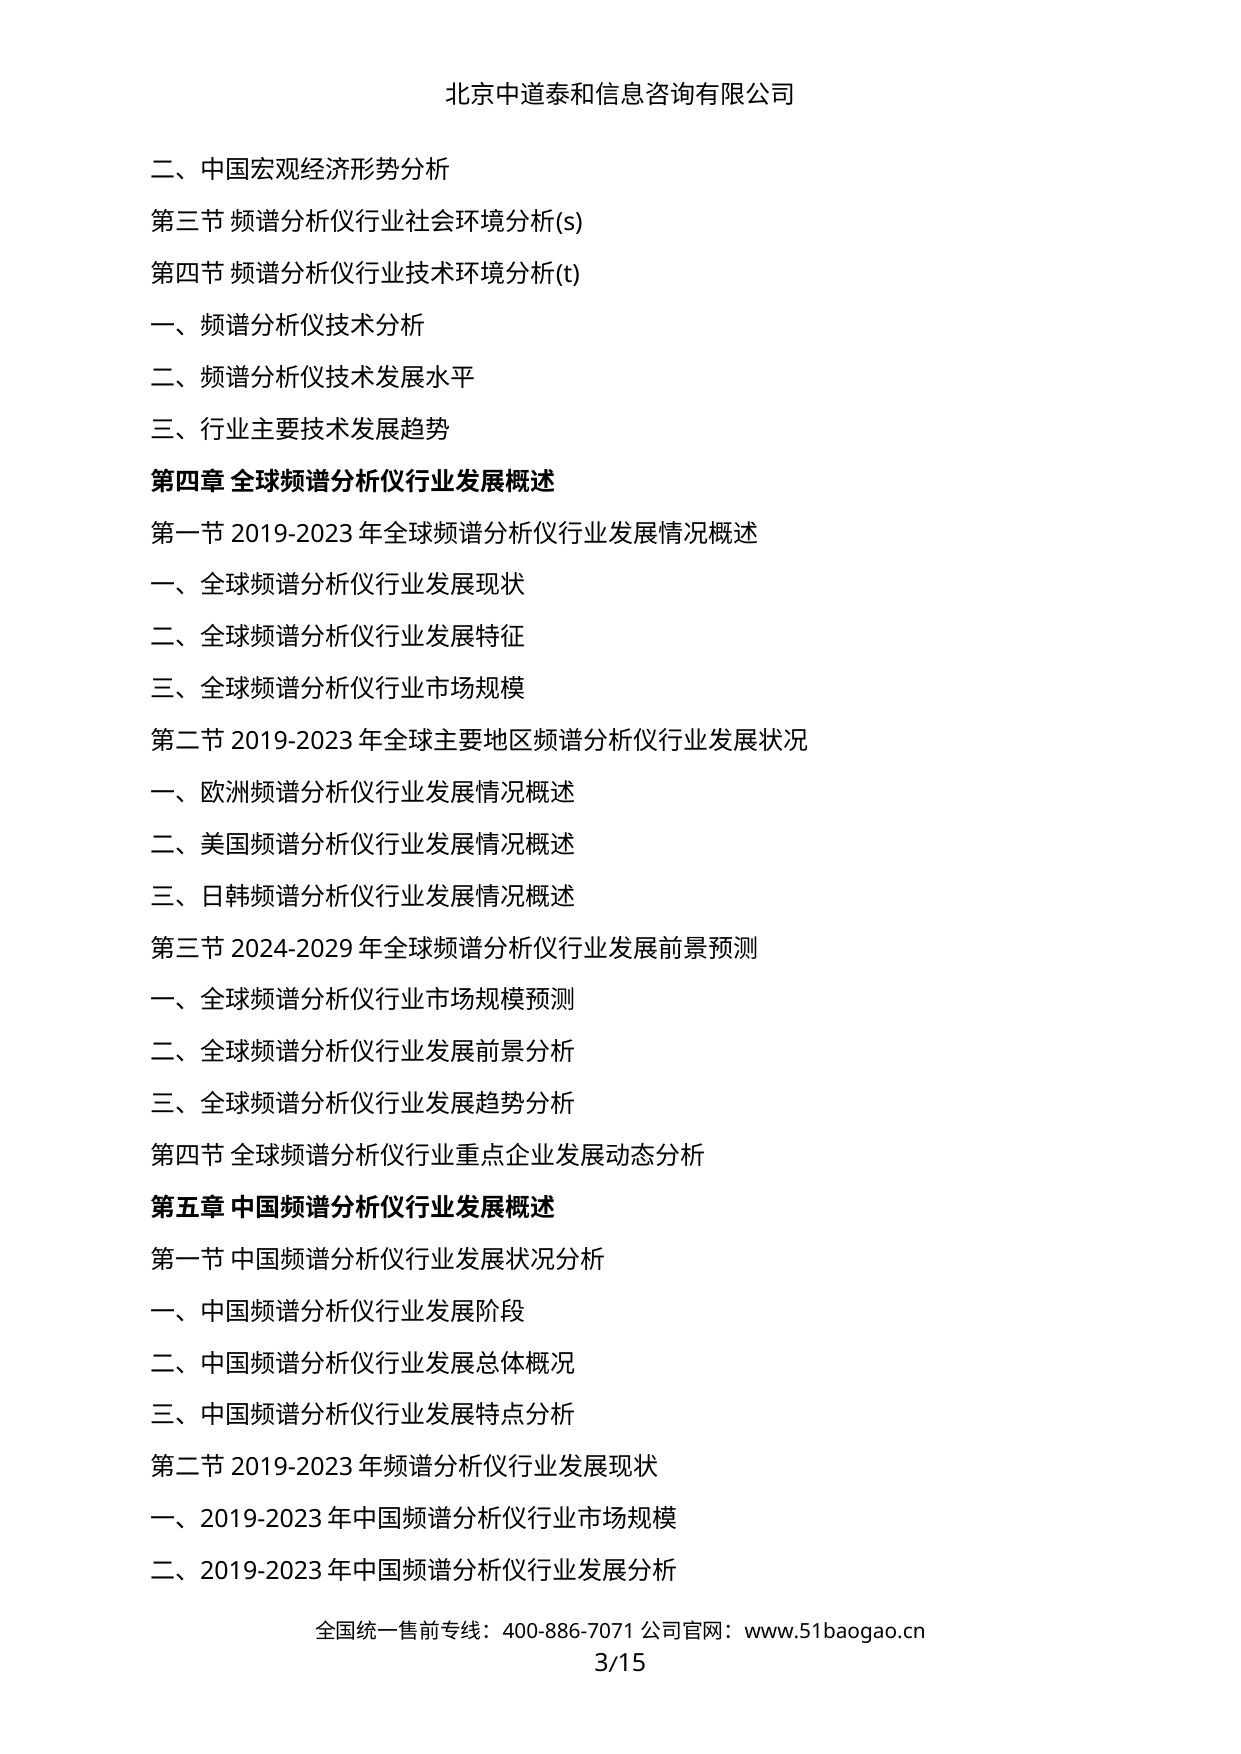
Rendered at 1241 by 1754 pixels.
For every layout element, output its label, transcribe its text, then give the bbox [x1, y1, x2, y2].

text 第二节 2019-2023年全球主要地区频谱分析仪行业发展状况 [150, 721, 1090, 757]
text 一、频谱分析仪技术分析 [150, 306, 1090, 342]
text 一、欧洲频谱分析仪行业发展情况概述 [150, 772, 1090, 809]
text 第三节 2024-2029年全球频谱分析仪行业发展前景预测 [150, 928, 1090, 964]
text 二、中国宏观经济形势分析 [150, 150, 1090, 186]
text 第四章 全球频谱分析仪行业发展概述 [150, 461, 1090, 497]
text 三、日韩频谱分析仪行业发展情况概述 [150, 876, 1090, 912]
text 一、中国频谱分析仪行业发展阶段 [150, 1291, 1090, 1327]
text 一、全球频谱分析仪行业市场规模预测 [150, 980, 1090, 1016]
text 第四节 频谱分析仪行业技术环境分析(t) [150, 254, 1090, 290]
text 二、2019-2023年中国频谱分析仪行业发展分析 [150, 1551, 1090, 1587]
text 第三节 频谱分析仪行业社会环境分析(s) [150, 202, 1090, 238]
text 三、全球频谱分析仪行业市场规模 [150, 669, 1090, 705]
text 一、全球频谱分析仪行业发展现状 [150, 565, 1090, 601]
text 三、行业主要技术发展趋势 [150, 409, 1090, 446]
text 一、2019-2023年中国频谱分析仪行业市场规模 [150, 1499, 1090, 1535]
text 二、全球频谱分析仪行业发展特征 [150, 617, 1090, 653]
text 第四节 全球频谱分析仪行业重点企业发展动态分析 [150, 1136, 1090, 1172]
text 二、中国频谱分析仪行业发展总体概况 [150, 1343, 1090, 1379]
text 三、中国频谱分析仪行业发展特点分析 [150, 1395, 1090, 1431]
text 三、全球频谱分析仪行业发展趋势分析 [150, 1084, 1090, 1120]
text 第二节 2019-2023年频谱分析仪行业发展现状 [150, 1447, 1090, 1483]
text 第一节 2019-2023年全球频谱分析仪行业发展情况概述 [150, 513, 1090, 549]
text 二、全球频谱分析仪行业发展前景分析 [150, 1032, 1090, 1068]
text 二、美国频谱分析仪行业发展情况概述 [150, 824, 1090, 861]
text 第一节 中国频谱分析仪行业发展状况分析 [150, 1239, 1090, 1276]
text 二、频谱分析仪技术发展水平 [150, 357, 1090, 394]
text 第五章 中国频谱分析仪行业发展概述 [150, 1187, 1090, 1224]
